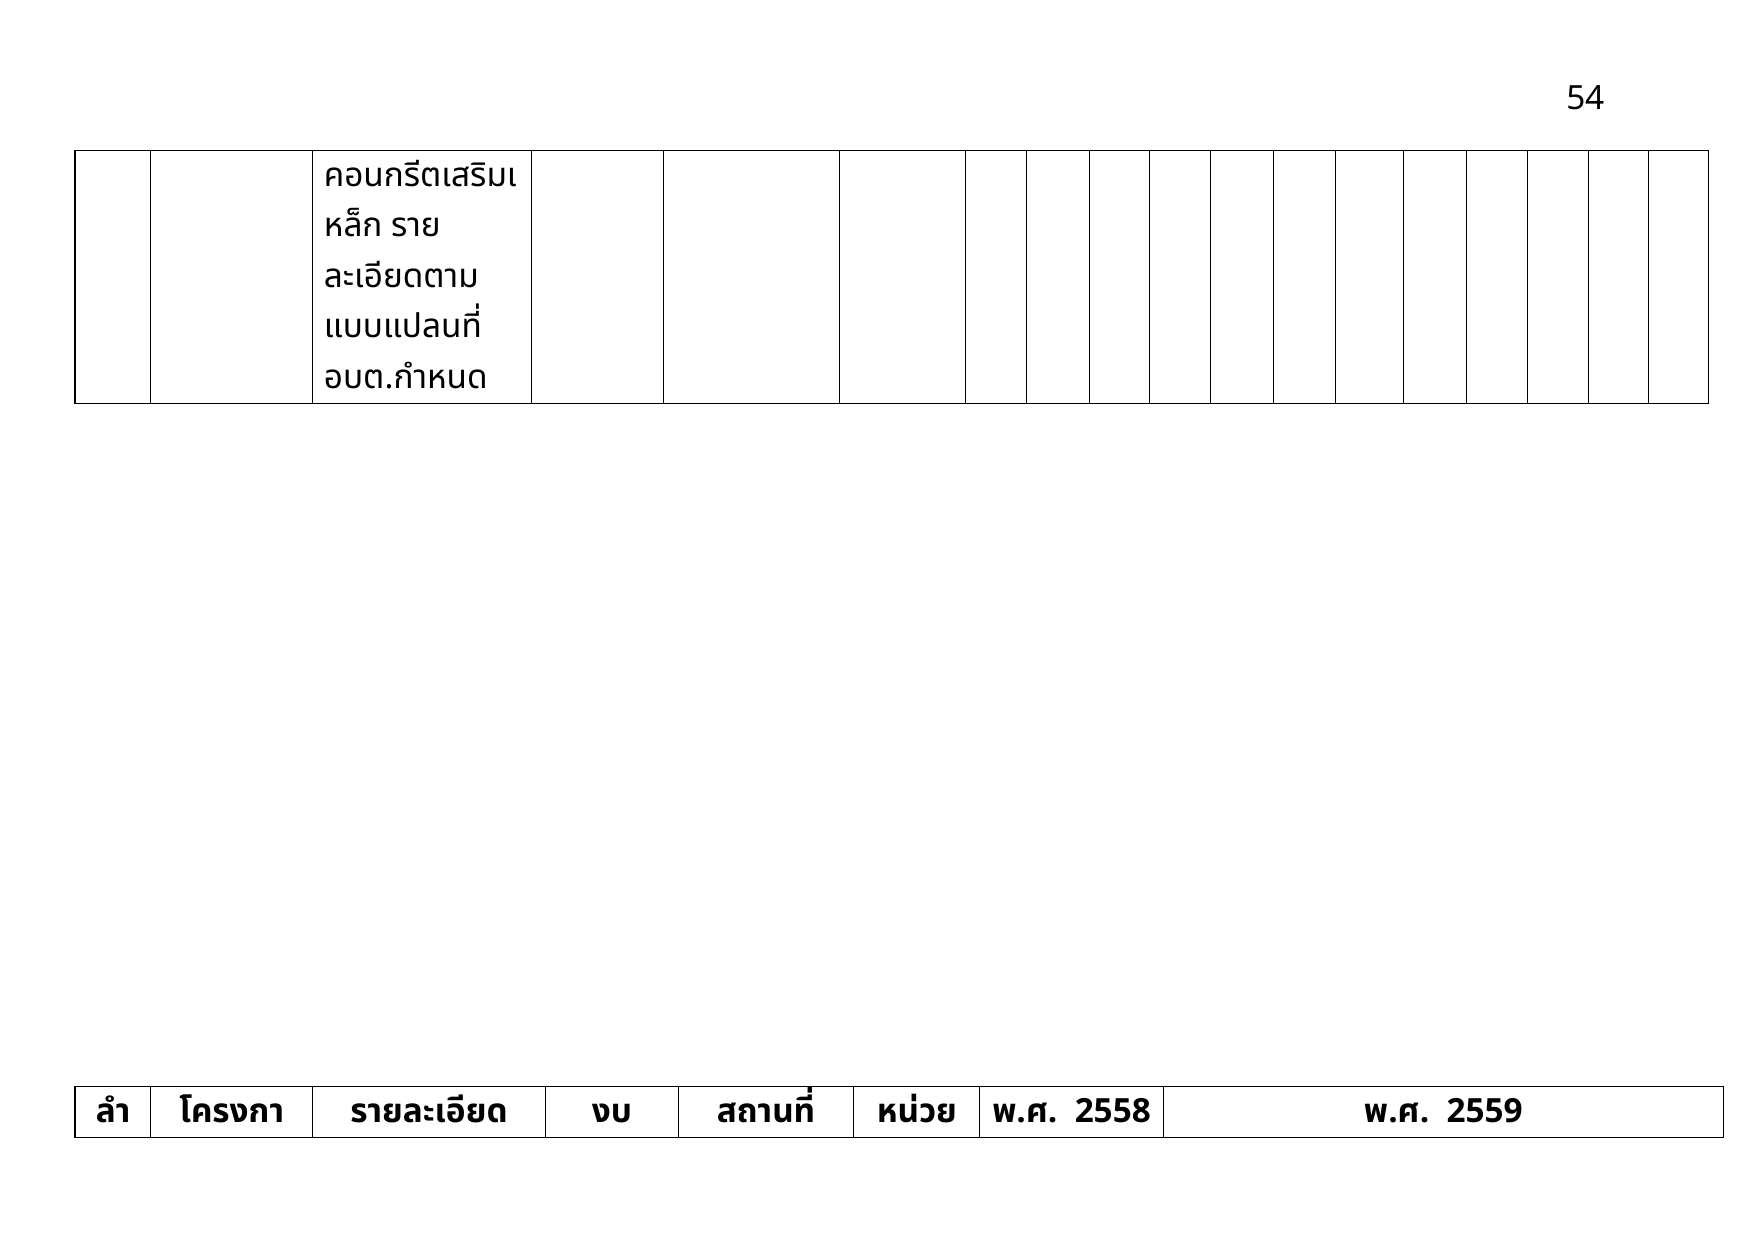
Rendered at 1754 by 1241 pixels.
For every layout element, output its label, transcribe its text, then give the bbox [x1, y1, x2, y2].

table_cell [1404, 151, 1466, 403]
table_header โครงการ/กิจกรรม [151, 1087, 312, 1137]
table_cell [1589, 151, 1648, 403]
table_cell [1649, 151, 1708, 403]
table_cell [1027, 151, 1089, 403]
table_cell [1528, 151, 1588, 403]
table_cell [1211, 151, 1273, 403]
table_cell [840, 151, 965, 403]
table_cell [532, 151, 663, 403]
table_header พ.ศ. 2558 [980, 1087, 1163, 1137]
table_cell [1274, 151, 1335, 403]
table_cell [966, 151, 1026, 403]
table_cell [76, 151, 150, 403]
table_cell [1150, 151, 1210, 403]
table_cell [664, 151, 839, 403]
table_cell [1336, 151, 1403, 403]
table_header พ.ศ. 2559 [1164, 1087, 1723, 1137]
table_cell [1090, 151, 1149, 403]
table_cell [1467, 151, 1527, 403]
table_header สถานที่ดำเนินการ [679, 1087, 853, 1137]
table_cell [313, 151, 531, 403]
table_header งบประมาณ [546, 1087, 678, 1137]
table_cell [151, 151, 312, 403]
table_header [313, 1087, 545, 1137]
table_header หน่วยดำเนินการ [854, 1087, 979, 1137]
table_header ลำดับที่ [76, 1087, 150, 1137]
